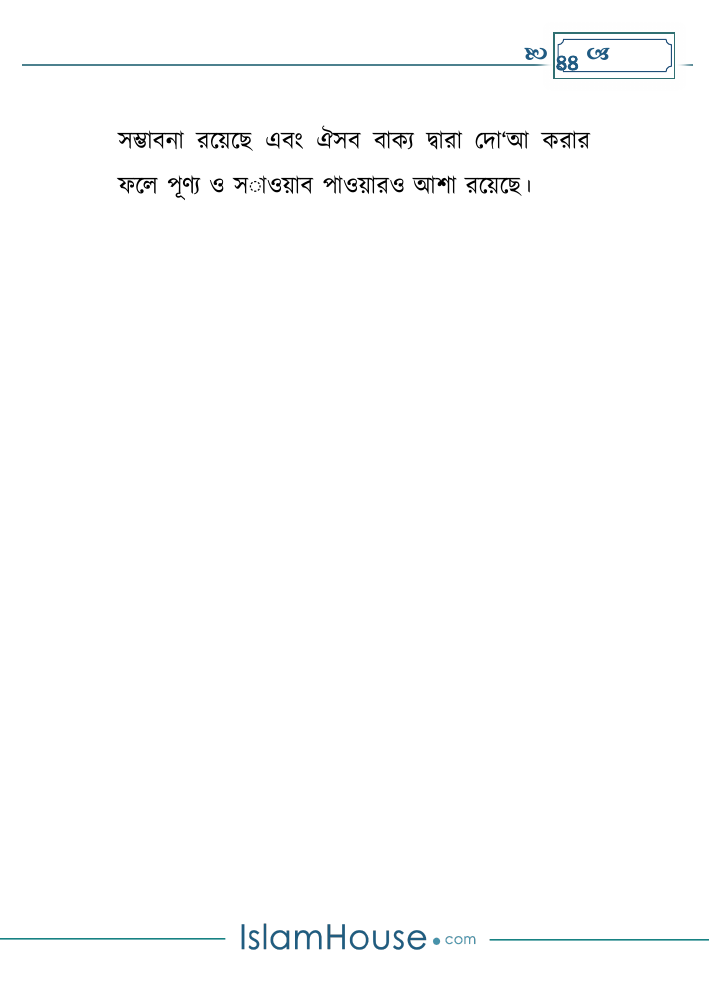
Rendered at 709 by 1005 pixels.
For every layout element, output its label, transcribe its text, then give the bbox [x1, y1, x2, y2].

picture [233, 919, 709, 956]
picture [0, 918, 226, 955]
